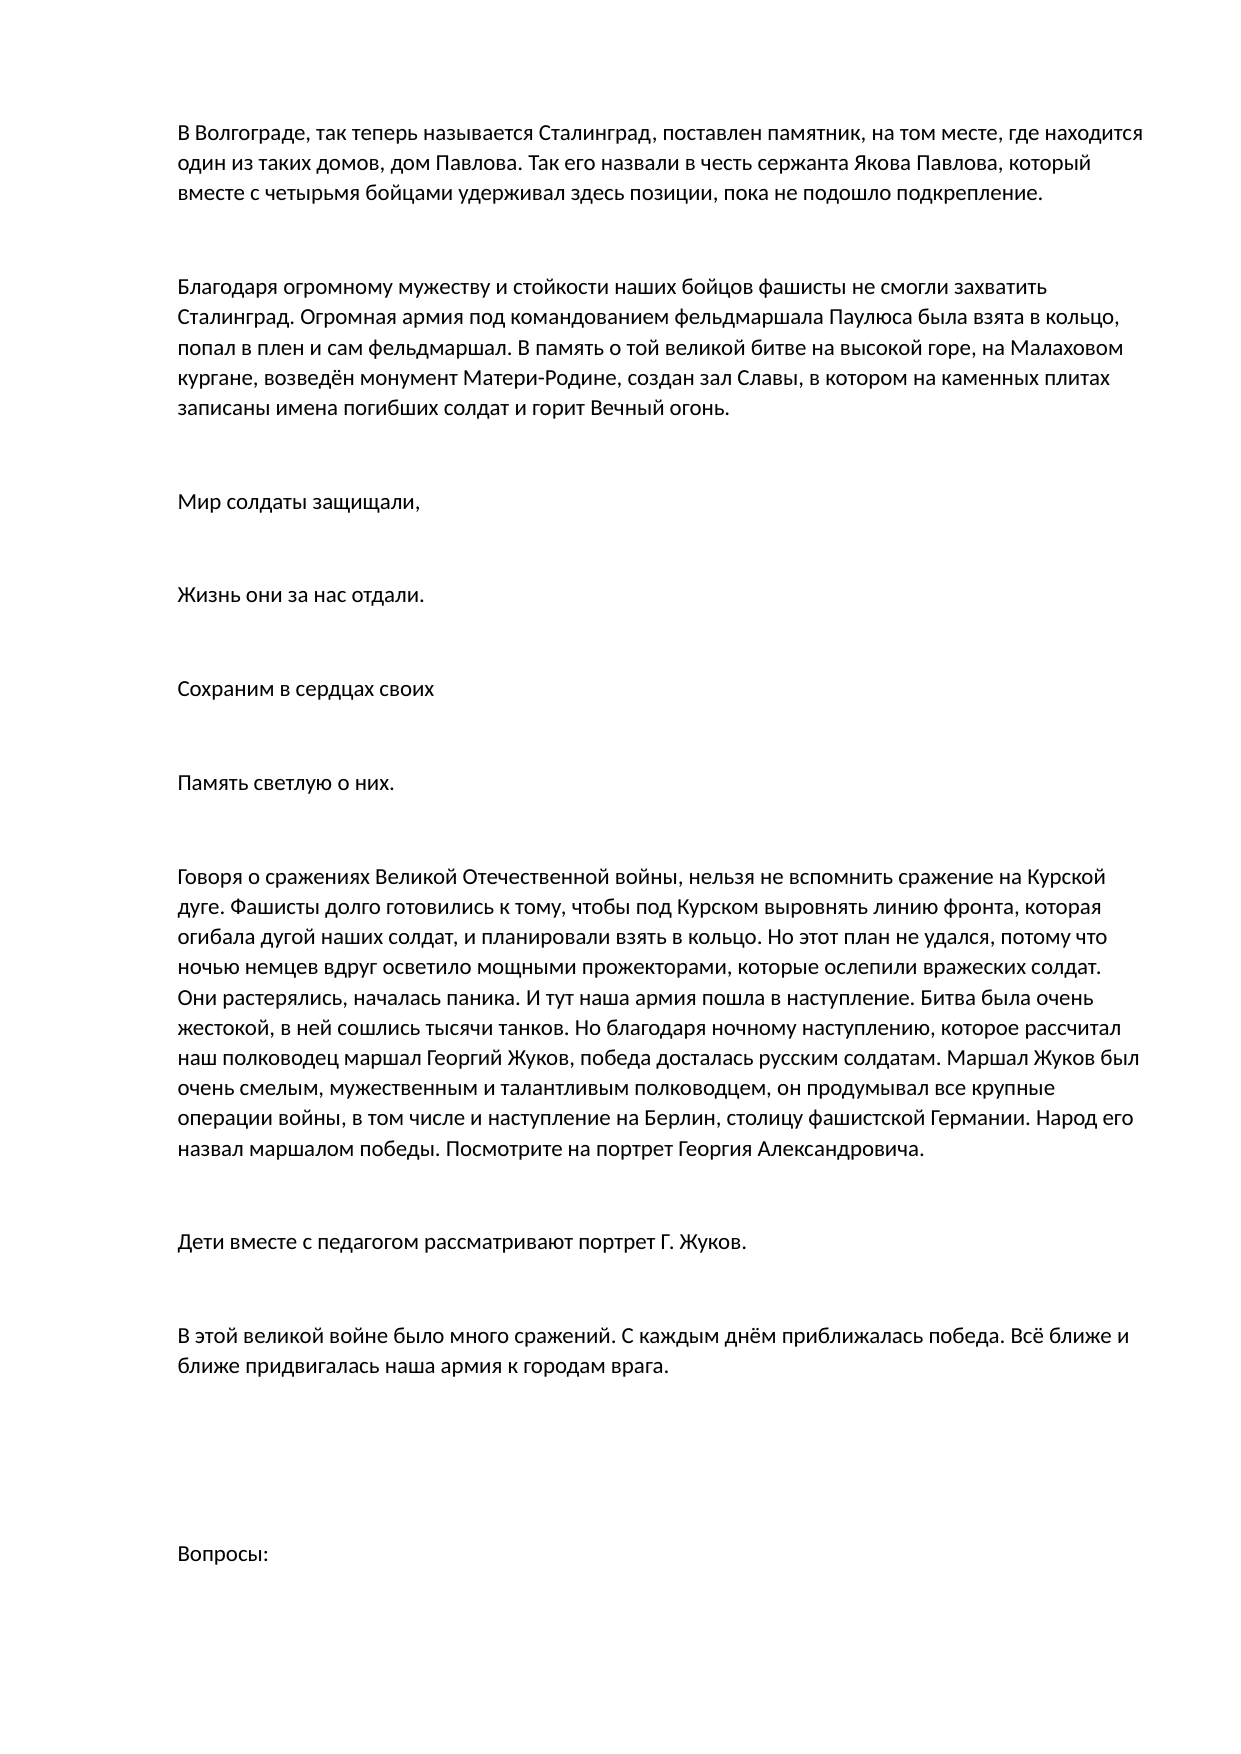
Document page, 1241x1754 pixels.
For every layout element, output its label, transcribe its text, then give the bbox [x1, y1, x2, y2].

text Дети вместе с педагогом рассматривают портрет Г. Жуков. [177, 1227, 1152, 1256]
text В Волгограде, так теперь называется Сталинград, поставлен памятник, на том месте, где находится один из таких домов, дом Павлова. Так его назвали в честь сержанта Якова Павлова, который вместе с четырьмя бойцами удерживал здесь позиции, пока не подошло подкрепление. [177, 118, 1152, 207]
text Память светлую о них. [177, 768, 1152, 796]
text Жизнь они за нас отдали. [177, 581, 1152, 609]
text Сохраним в сердцах своих [177, 674, 1152, 702]
text В этой великой войне было много сражений. С каждым днём приближалась победа. Всё ближе и ближе придвигалась наша армия к городам врага. [177, 1321, 1152, 1379]
text Говоря о сражениях Великой Отечественной войны, нельзя не вспомнить сражение на Курской дуге. Фашисты долго готовились к тому, чтобы под Курском выровнять линию фронта, которая огибала дугой наших солдат, и планировали взять в кольцо. Но этот план не удался, потому что ночью немцев вдруг осветило мощными прожекторами, которые ослепили вражеских солдат. Они растерялись, началась паника. И тут наша армия пошла в наступление. Битва была очень жестокой, в ней сошлись тысячи танков. Но благодаря ночному наступлению, которое рассчитал наш полководец маршал Георгий Жуков, победа досталась русским солдатам. Маршал Жуков был очень смелым, мужественным и талантливым полководцем, он продумывал все крупные операции войны, в том числе и наступление на Берлин, столицу фашистской Германии. Народ его назвал маршалом победы. Посмотрите на портрет Георгия Александровича. [177, 862, 1152, 1162]
text Вопросы: [177, 1539, 1152, 1567]
text Благодаря огромному мужеству и стойкости наших бойцов фашисты не смогли захватить Сталинград. Огромная армия под командованием фельдмаршала Паулюса была взята в кольцо, попал в плен и сам фельдмаршал. В память о той великой битве на высокой горе, на Малаховом кургане, возведён монумент Матери-Родине, создан зал Славы, в котором на каменных плитах записаны имена погибших солдат и горит Вечный огонь. [177, 272, 1152, 421]
text Мир солдаты защищали, [177, 487, 1152, 515]
